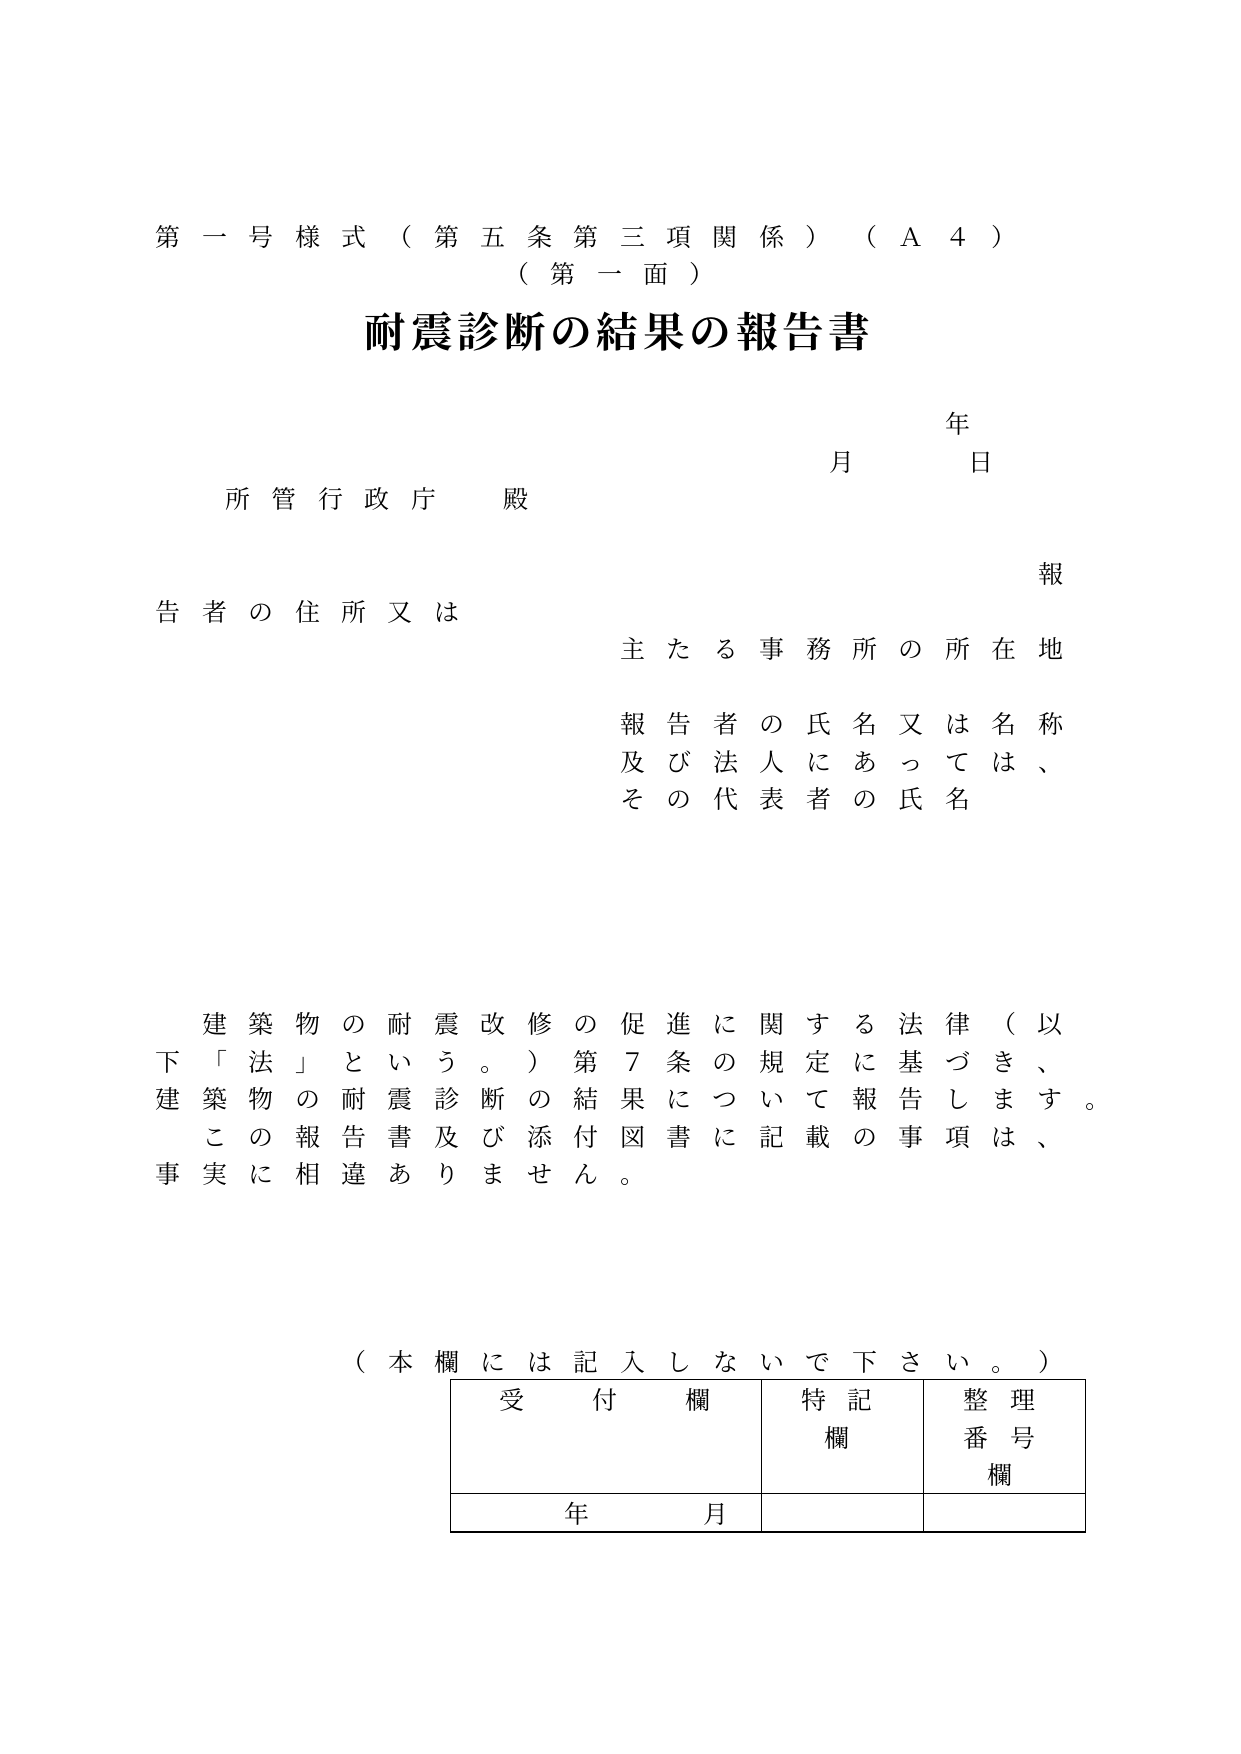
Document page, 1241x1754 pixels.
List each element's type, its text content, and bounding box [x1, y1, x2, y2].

text 主たる事務所の所在地 [599, 629, 1085, 667]
table_cell [762, 1494, 923, 1531]
table_header 整理番号欄 [924, 1380, 1085, 1493]
text 報告者の氏名又は名称 [599, 704, 1085, 742]
text （第一面） [156, 254, 1085, 292]
text 報告者の住所又は [156, 554, 1085, 629]
text 第一号様式（第五条第三項関係）（Ａ４） [156, 217, 1085, 254]
text 耐震診断の結果の報告書 [156, 292, 1085, 367]
text この報告書及び添付図書に記載の事項は、事実に相違ありません。 [156, 1117, 1085, 1192]
table_cell [924, 1494, 1085, 1531]
text 建築物の耐震改修の促進に関する法律（以下「法」という。）第７条の規定に基づき、建築物の耐震診断の結果について報告します。 [156, 1004, 1085, 1117]
table_header 特記欄 [762, 1380, 923, 1493]
text 所管行政庁 殿 [156, 479, 1085, 517]
text その代表者の氏名 [599, 779, 1085, 817]
text （本欄には記入しないで下さい。） [191, 1342, 1085, 1379]
text 年 月 日 [809, 404, 1085, 479]
table_header 受 付 欄 [451, 1380, 761, 1493]
text 及び法人にあっては、 [599, 742, 1085, 779]
table_cell 年 月 日 [451, 1494, 761, 1531]
